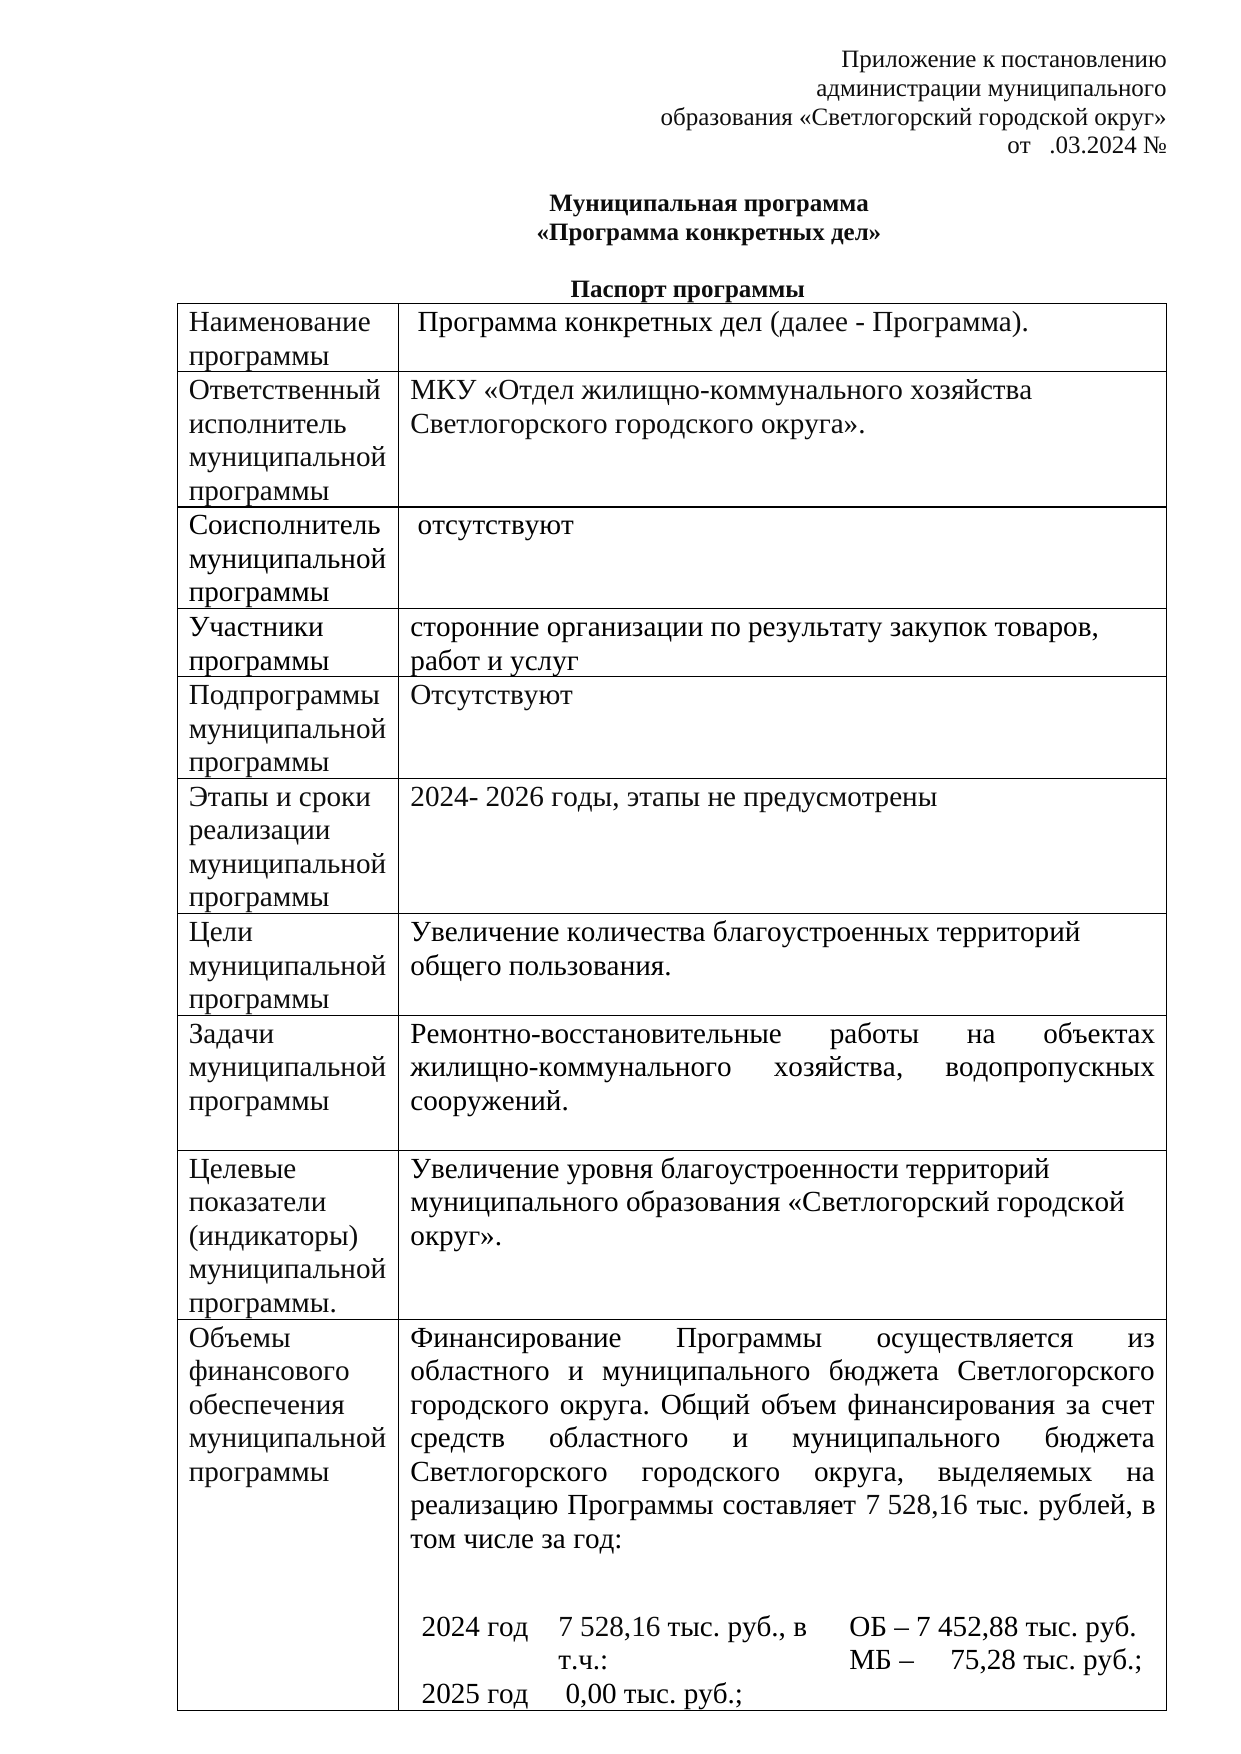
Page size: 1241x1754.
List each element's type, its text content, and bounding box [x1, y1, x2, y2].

table_cell Ремонтно-восстановительные работы на объектах жилищно-коммунального хозяйства, водопропускных сооружений. [399, 1016, 1166, 1150]
table_cell Соисполнитель муниципальной программы [178, 508, 398, 608]
table_cell Цели муниципальной программы [178, 914, 398, 1015]
table_header Наименование программы [178, 304, 398, 371]
title Муниципальная программа [177, 188, 1167, 217]
title «Программа конкретных дел» [177, 217, 1167, 246]
table_cell Увеличение уровня благоустроенности территорий муниципального образования «Светлогорский городской округ». [399, 1151, 1166, 1319]
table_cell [399, 1320, 1166, 1709]
table_cell Увеличение количества благоустроенных территорий общего пользования. [399, 914, 1166, 1015]
table_cell Участники программы [178, 609, 398, 676]
table_cell Целевые показатели (индикаторы) муниципальной программы. [178, 1151, 398, 1319]
table_cell Отсутствуют [399, 677, 1166, 778]
table_cell Задачи муниципальной программы [178, 1016, 398, 1150]
title Приложение к постановлению [177, 44, 1167, 73]
subtitle Паспорт программы [177, 274, 1167, 303]
table_header Программа конкретных дел (далее - Программа). [399, 304, 1166, 371]
title администрации муниципального [177, 73, 1167, 102]
table_cell Этапы и сроки реализации муниципальной программы [178, 779, 398, 913]
table_cell отсутствуют [399, 508, 1166, 608]
table_cell сторонние организации по результату закупок товаров, работ и услуг [399, 609, 1166, 676]
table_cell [178, 1320, 398, 1709]
title образования «Светлогорский городской округ» [177, 102, 1167, 131]
table_cell 2024- 2026 годы, этапы не предусмотрены [399, 779, 1166, 913]
title от .03.2024 № [177, 131, 1167, 159]
table_cell Ответственный исполнитель муниципальной программы [178, 372, 398, 506]
table_cell Подпрограммы муниципальной программы [178, 677, 398, 778]
table_cell МКУ «Отдел жилищно-коммунального хозяйства Светлогорского городского округа». [399, 372, 1166, 506]
